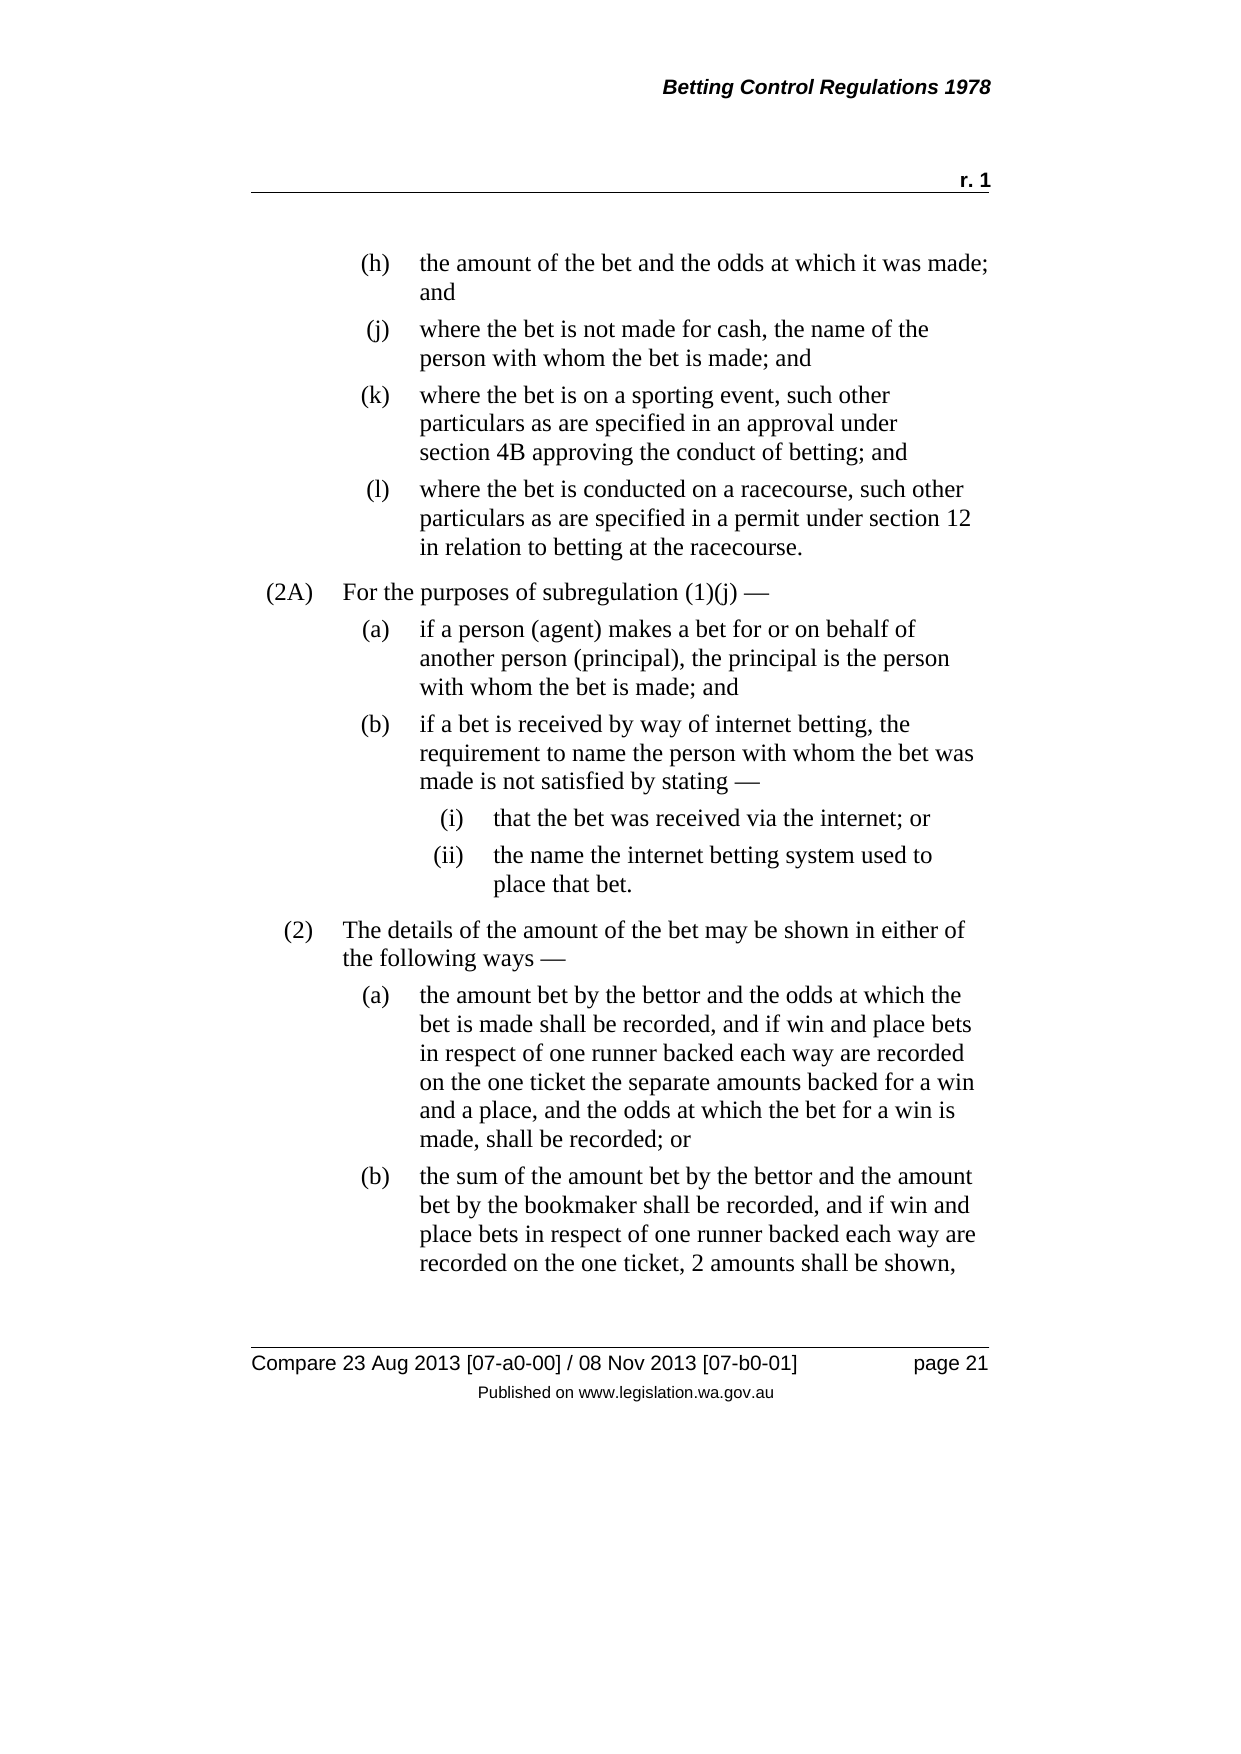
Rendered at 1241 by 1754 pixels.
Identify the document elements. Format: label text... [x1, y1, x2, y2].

text (l) where the bet is conducted on a racecourse, such other particulars as are specified in a permit under section 12 in relation to betting at the racecourse. [251, 474, 989, 561]
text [251, 1161, 989, 1276]
text (h) the amount of the bet and the odds at which it was made; and [251, 248, 989, 306]
text (a) if a person (agent) makes a bet for or on behalf of another person (principal), the principal is the person with whom the bet is made; and [251, 614, 989, 701]
text (2) The details of the amount of the bet may be shown in either of the following ways — [251, 915, 989, 972]
text (k) where the bet is on a sporting event, such other particulars as are specified in an approval under section 4B approving the conduct of betting; and [251, 380, 989, 466]
text (j) where the bet is not made for cash, the name of the person with whom the bet is made; and [251, 314, 989, 371]
text (2A) For the purposes of subregulation (1)(j) — [251, 577, 989, 606]
text (i) that the bet was received via the internet; or [251, 803, 989, 832]
text (ii) the name the internet betting system used to place that bet. [251, 841, 989, 898]
text (b) if a bet is received by way of internet betting, the requirement to name the person with whom the bet was made is not satisfied by stating — [251, 709, 989, 795]
text (a) the amount bet by the bettor and the odds at which the bet is made shall be recorded, and if win and place bets in respect of one runner backed each way are recorded on the one ticket the separate amounts backed for a win and a place, and the odds at which the bet for a win is made, shall be recorded; or [251, 981, 989, 1153]
